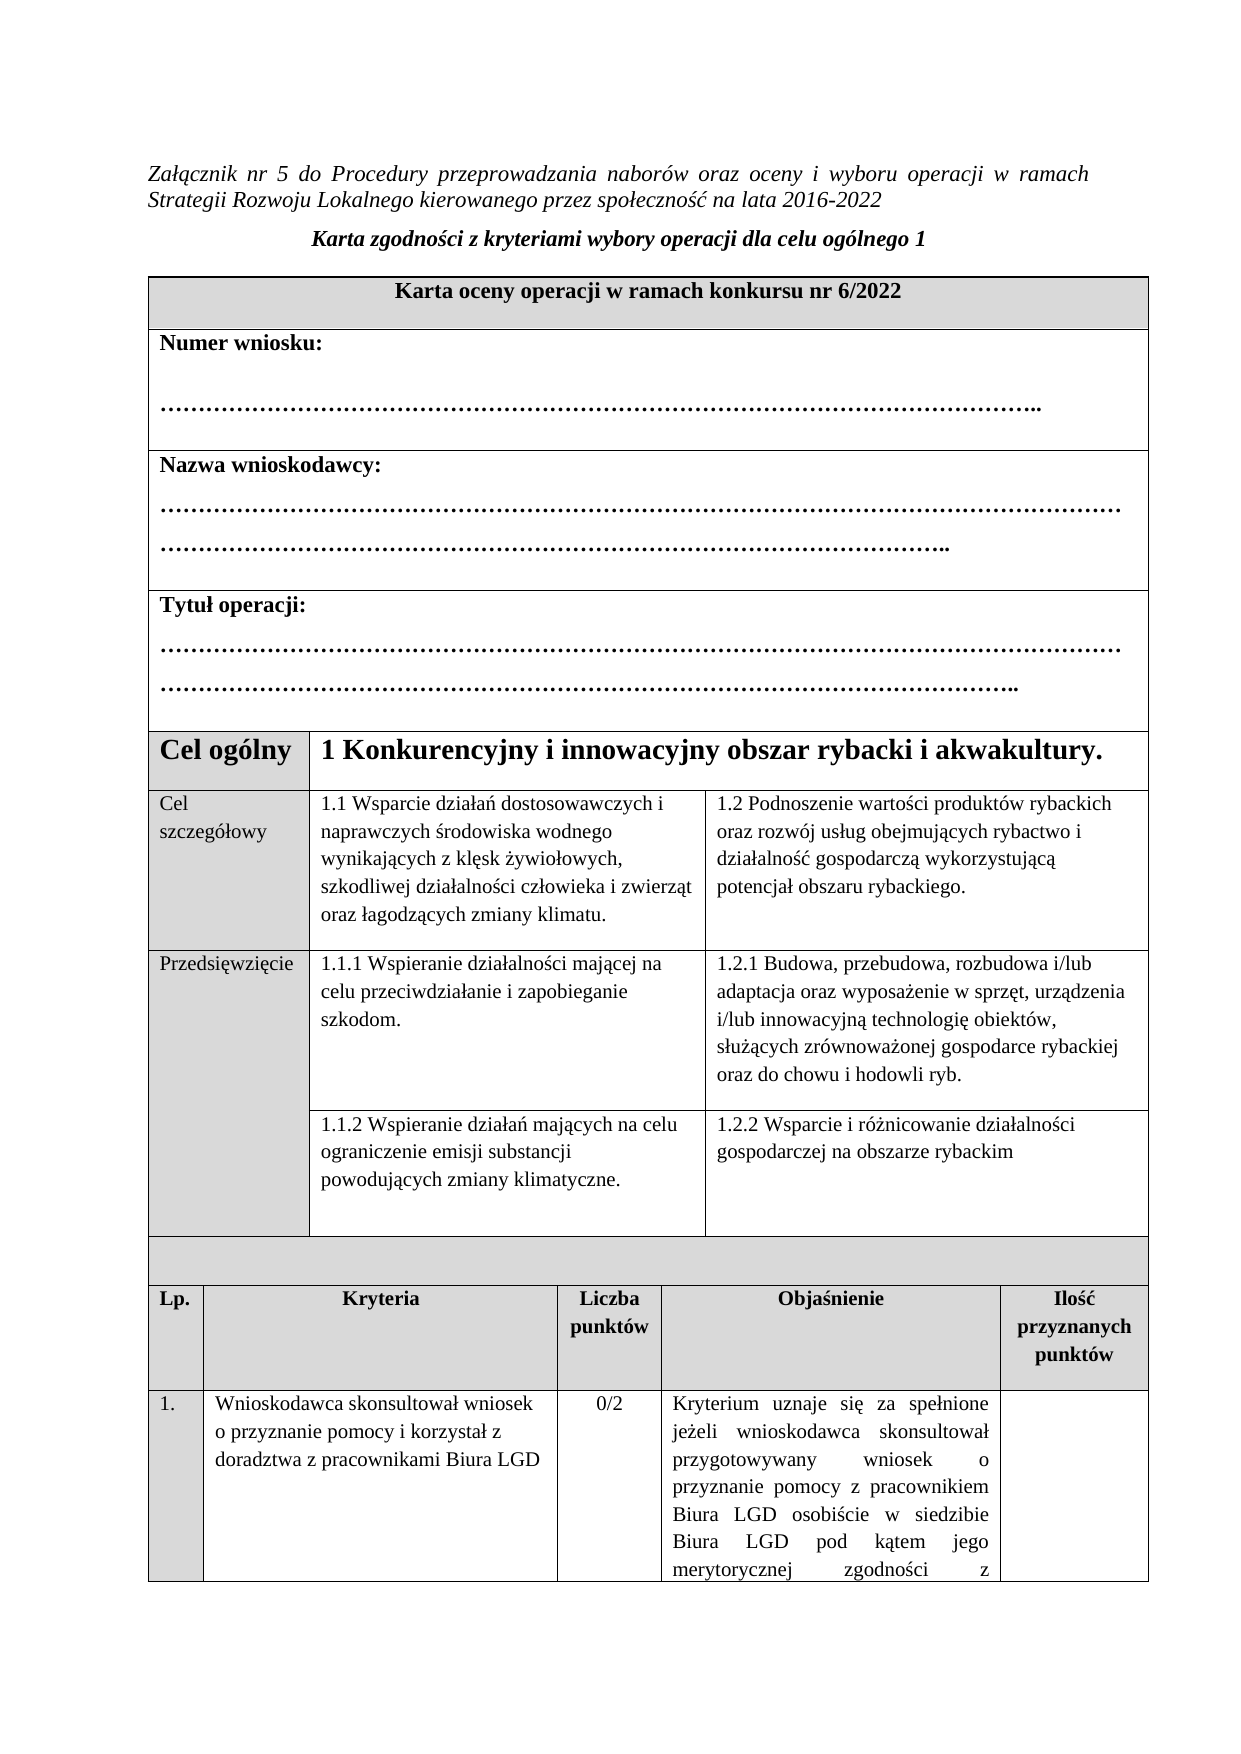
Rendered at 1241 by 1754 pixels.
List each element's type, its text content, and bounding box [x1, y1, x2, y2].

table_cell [204, 1391, 557, 1581]
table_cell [662, 1391, 1000, 1581]
table_cell 1.2 Podnoszenie wartości produktów rybackich oraz rozwój usług obejmujących rybactwo i działalność gospodarczą wykorzystującą potencjał obszaru rybackiego. [706, 791, 1148, 950]
table_cell Ilość przyznanych punktów [1001, 1286, 1148, 1390]
table_cell [1001, 1391, 1148, 1581]
table_cell Liczba punktów [558, 1286, 661, 1390]
table_cell Lp. [149, 1286, 203, 1390]
table_cell [149, 1391, 203, 1581]
table_cell 1.2.1 Budowa, przebudowa, rozbudowa i/lub adaptacja oraz wyposażenie w sprzęt, urządzenia i/lub innowacyjną technologię obiektów, służących zrównoważonej gospodarce rybackiej oraz do chowu i hodowli ryb. [706, 951, 1148, 1110]
text Karta zgodności z kryteriami wybory operacji dla celu ogólnego 1 [148, 225, 1093, 252]
table_cell Przedsięwzięcie [149, 951, 309, 1236]
table_cell Cel ogólny [149, 732, 309, 790]
table_cell Nazwa wnioskodawcy: ………………………………………………………………………………………………………………………………………………………………………………………………………….. [149, 451, 1148, 590]
table_cell 0/2 [558, 1391, 661, 1581]
table_header Karta oceny operacji w ramach konkursu nr 6/2022 [149, 278, 1148, 328]
table_cell 1.1 Wsparcie działań dostosowawczych i naprawczych środowiska wodnego wynikających z klęsk żywiołowych, szkodliwej działalności człowieka i zwierząt oraz łagodzących zmiany klimatu. [310, 791, 705, 950]
table_cell Numer wniosku: …………………………………………………………………………………………………….. [149, 330, 1148, 450]
table_cell 1.1.1 Wspieranie działalności mającej na celu przeciwdziałanie i zapobieganie szkodom. [310, 951, 705, 1110]
table_cell Objaśnienie [662, 1286, 1000, 1390]
table_cell Tytuł operacji: ………………………………………………………………………………………………………………………………………………………………………………………………………………….. [149, 591, 1148, 731]
text Załącznik nr 5 do Procedury przeprowadzania naborów oraz oceny i wyboru operacji w ramach Strategii Rozwoju Lokalnego kierowanego przez społeczność na lata 2016-2022 [148, 160, 1093, 213]
table_cell Kryteria [204, 1286, 557, 1390]
table_cell 1 Konkurencyjny i innowacyjny obszar rybacki i akwakultury. [310, 732, 1148, 790]
table_cell 1.2.2 Wsparcie i różnicowanie działalności gospodarczej na obszarze rybackim [706, 1111, 1148, 1236]
table_cell 1.1.2 Wspieranie działań mających na celu ograniczenie emisji substancji powodujących zmiany klimatyczne. [310, 1111, 705, 1236]
table_cell [149, 1237, 1148, 1285]
table_cell Cel szczegółowy [149, 791, 309, 950]
